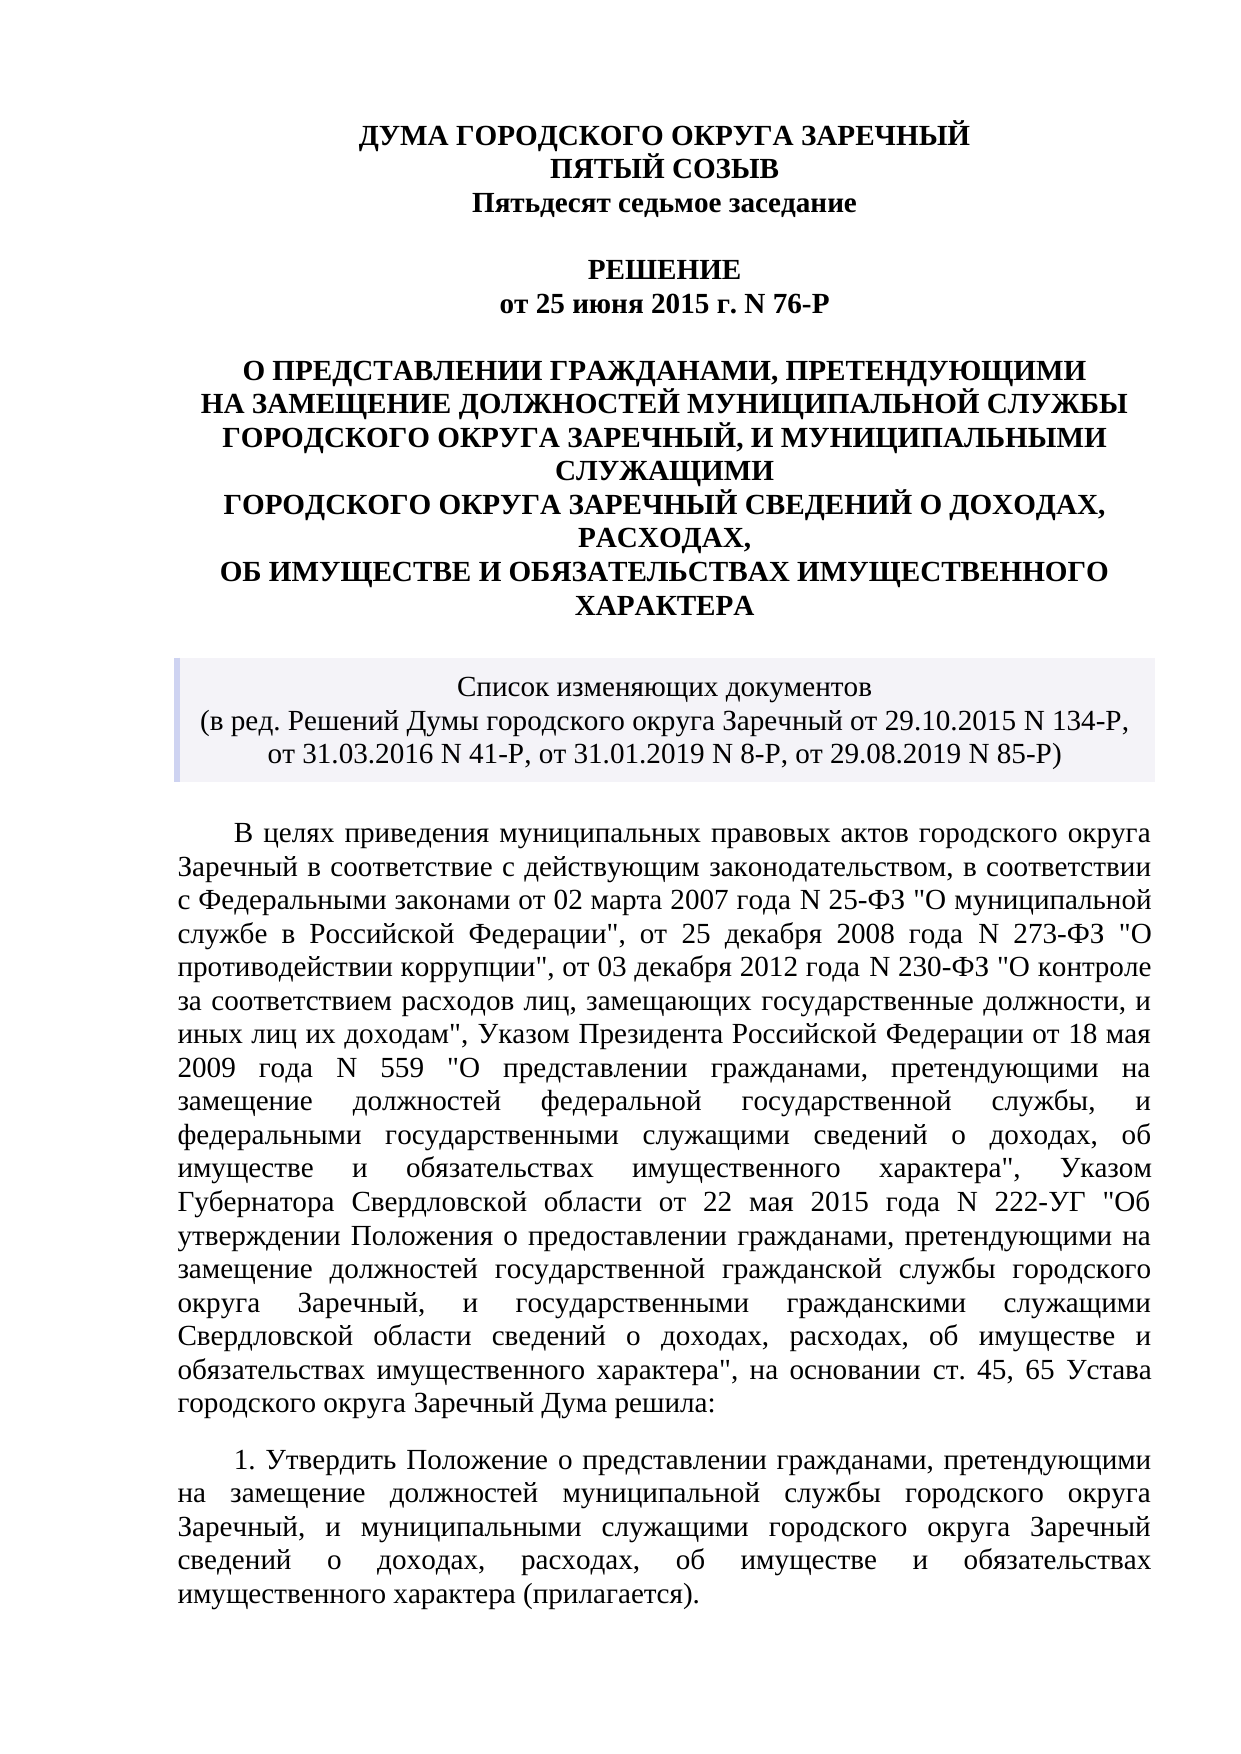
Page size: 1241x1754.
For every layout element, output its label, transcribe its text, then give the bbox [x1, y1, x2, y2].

title НА ЗАМЕЩЕНИЕ ДОЛЖНОСТЕЙ МУНИЦИПАЛЬНОЙ СЛУЖБЫ [177, 386, 1152, 420]
title Пятьдесят седьмое заседание [177, 185, 1152, 219]
table_header Список изменяющих документов (в ред. Решений Думы городского округа Заречный от 29.10.2015 N 134-Р, от 31.03.2016 N 41-Р, от 31.01.2019 N 8-Р, от 29.08.2019 N 85-Р) [180, 658, 1149, 782]
title О ПРЕДСТАВЛЕНИИ ГРАЖДАНАМИ, ПРЕТЕНДУЮЩИМИ [177, 353, 1152, 386]
title ПЯТЫЙ СОЗЫВ [177, 152, 1152, 185]
title РЕШЕНИЕ [177, 252, 1152, 286]
text 1. Утвердить Положение о представлении гражданами, претендующими на замещение должностей муниципальной службы городского округа Заречный, и муниципальными служащими городского округа Заречный сведений о доходах, расходах, об имуществе и обязательствах имущественного характера (прилагается). [177, 1442, 1152, 1609]
title ДУМА ГОРОДСКОГО ОКРУГА ЗАРЕЧНЫЙ [177, 118, 1152, 152]
title от 25 июня 2015 г. N 76-Р [177, 286, 1152, 319]
text В целях приведения муниципальных правовых актов городского округа Заречный в соответствие с действующим законодательством, в соответствии с Федеральными законами от 02 марта 2007 года N 25-ФЗ "О муниципальной службе в Российской Федерации", от 25 декабря 2008 года N 273-ФЗ "О противодействии коррупции", от 03 декабря 2012 года N 230-ФЗ "О контроле за соответствием расходов лиц, замещающих государственные должности, и иных лиц их доходам", Указом Президента Российской Федерации от 18 мая 2009 года N 559 "О представлении гражданами, претендующими на замещение должностей федеральной государственной службы, и федеральными государственными служащими сведений о доходах, об имуществе и обязательствах имущественного характера", Указом Губернатора Свердловской области от 22 мая 2015 года N 222-УГ "Об утверждении Положения о предоставлении гражданами, претендующими на замещение должностей государственной гражданской службы городского округа Заречный, и государственными гражданскими служащими Свердловской области сведений о доходах, расходах, об имуществе и обязательствах имущественного характера", на основании ст. 45, 65 Устава городского округа Заречный Дума решила: [177, 815, 1152, 1419]
title ГОРОДСКОГО ОКРУГА ЗАРЕЧНЫЙ СВЕДЕНИЙ О ДОХОДАХ, РАСХОДАХ, [177, 487, 1152, 554]
title ОБ ИМУЩЕСТВЕ И ОБЯЗАТЕЛЬСТВАХ ИМУЩЕСТВЕННОГО ХАРАКТЕРА [177, 554, 1152, 621]
title ГОРОДСКОГО ОКРУГА ЗАРЕЧНЫЙ, И МУНИЦИПАЛЬНЫМИ СЛУЖАЩИМИ [177, 420, 1152, 487]
